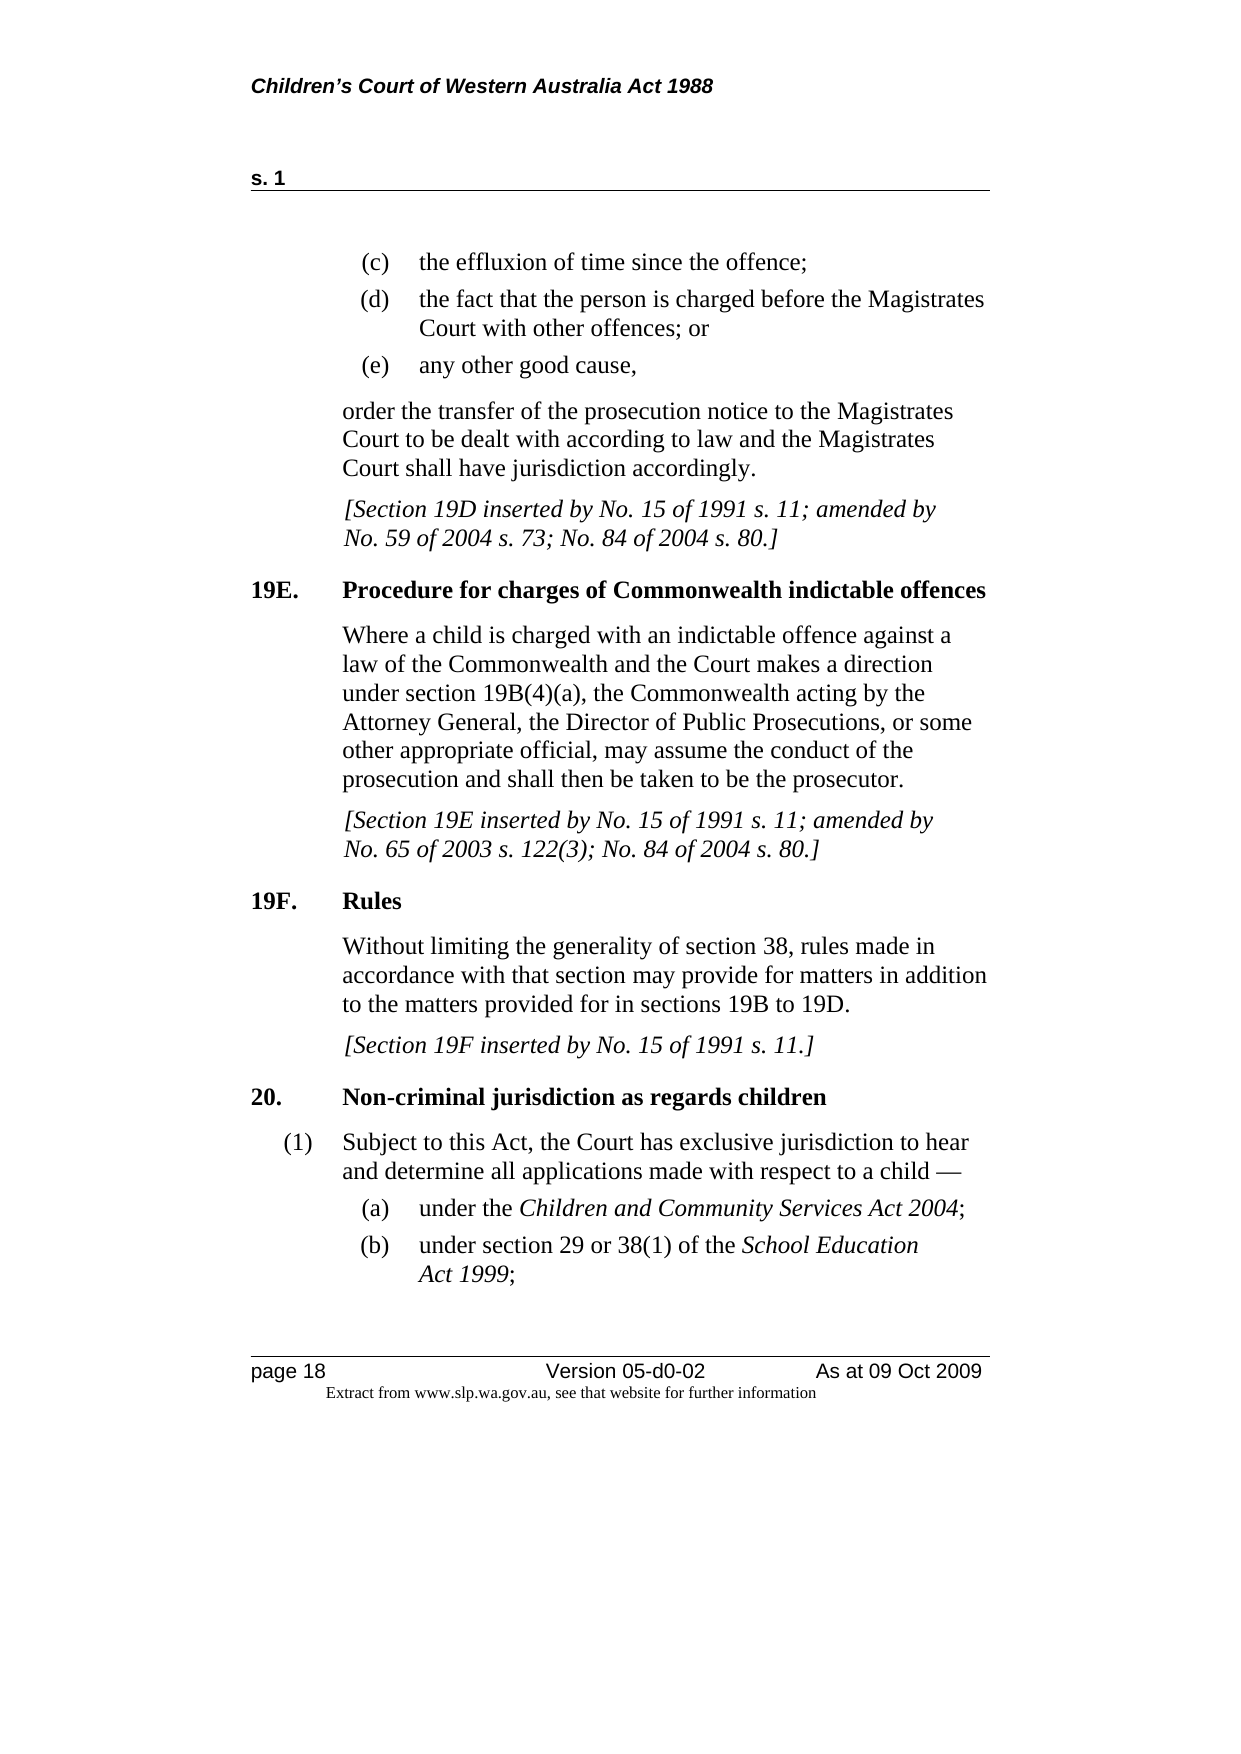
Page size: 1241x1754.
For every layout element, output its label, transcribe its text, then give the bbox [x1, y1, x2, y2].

subtitle 20. Non-criminal jurisdiction as regards children [251, 1082, 990, 1110]
text (a) under the Children and Community Services Act 2004; [251, 1193, 990, 1222]
text Where a child is charged with an indictable offence against a law of the Commonwealth and the Court makes a direction under section 19B(4)(a), the Commonwealth acting by the Attorney General, the Director of Public Prosecutions, or some other appropriate official, may assume the conduct of the prosecution and shall then be taken to be the prosecutor. [251, 620, 990, 793]
subtitle 19F. Rules [251, 886, 990, 914]
text [Section 19D inserted by No. 15 of 1991 s. 11; amended by No. 59 of 2004 s. 73; No. 84 of 2004 s. 80.] [251, 494, 990, 552]
text order the transfer of the prosecution notice to the Magistrates Court to be dealt with according to law and the Magistrates Court shall have jurisdiction accordingly. [251, 396, 990, 482]
text [Section 19F inserted by No. 15 of 1991 s. 11.] [251, 1030, 990, 1059]
text (d) the fact that the person is charged before the Magistrates Court with other offences; or [251, 284, 990, 342]
text (1) Subject to this Act, the Court has exclusive jurisdiction to hear and determine all applications made with respect to a child — [251, 1127, 990, 1184]
text (c) the effluxion of time since the offence; [251, 247, 990, 276]
text [Section 19E inserted by No. 15 of 1991 s. 11; amended by No. 65 of 2003 s. 122(3); No. 84 of 2004 s. 80.] [251, 805, 990, 863]
text Without limiting the generality of section 38, rules made in accordance with that section may provide for matters in addition to the matters provided for in sections 19B to 19D. [251, 931, 990, 1017]
subtitle 19E. Procedure for charges of Commonwealth indictable offences [251, 575, 990, 604]
text (e) any other good cause, [251, 350, 990, 379]
text (b) under section 29 or 38(1) of the School Education Act 1999; [251, 1230, 990, 1287]
